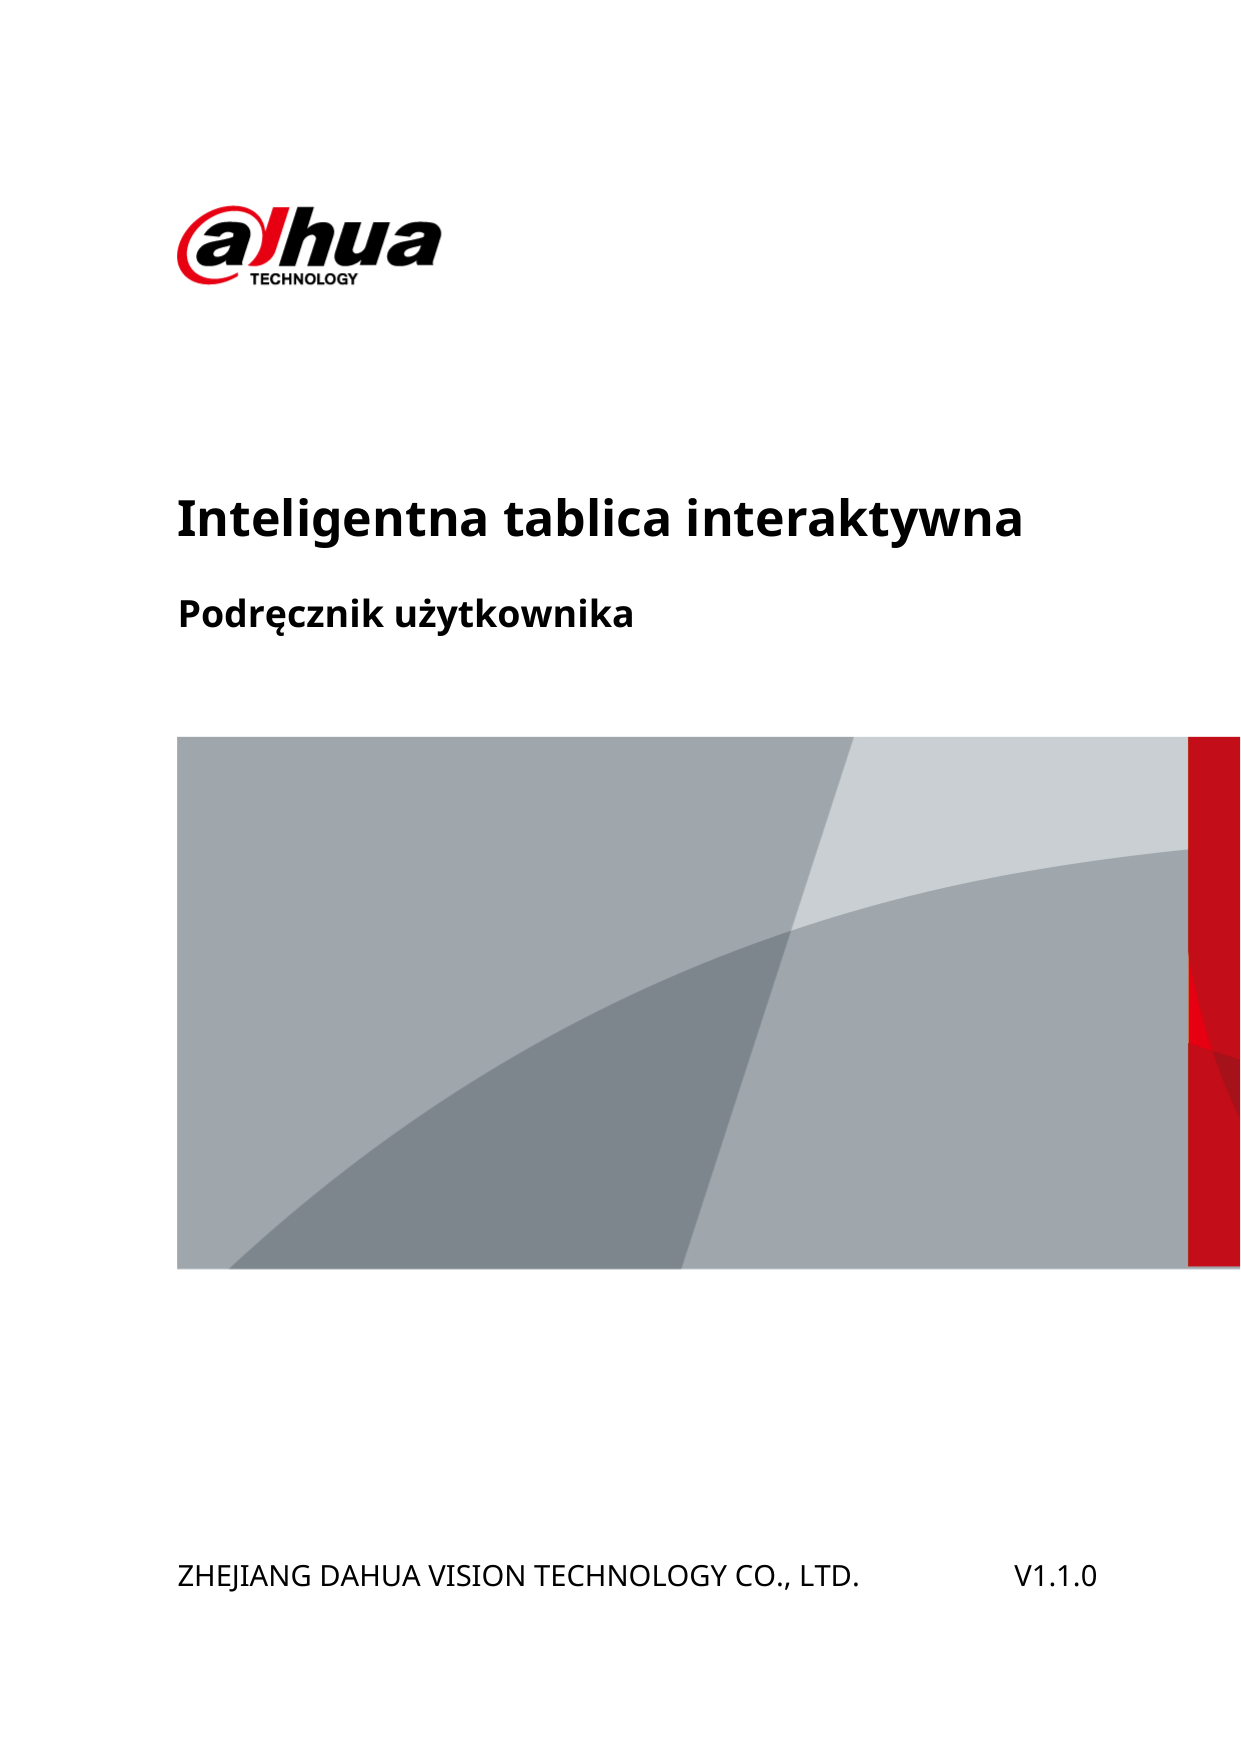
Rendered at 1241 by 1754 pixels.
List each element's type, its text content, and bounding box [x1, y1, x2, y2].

picture [0, 0, 1241, 1754]
text ZHEJIANG DAHUA VISION TECHNOLOGY CO., LTD. V1.1.0 [177, 1555, 1122, 1595]
text Inteligentna tablica interaktywna [177, 483, 1122, 551]
text Podręcznik użytkownika [177, 588, 1122, 639]
